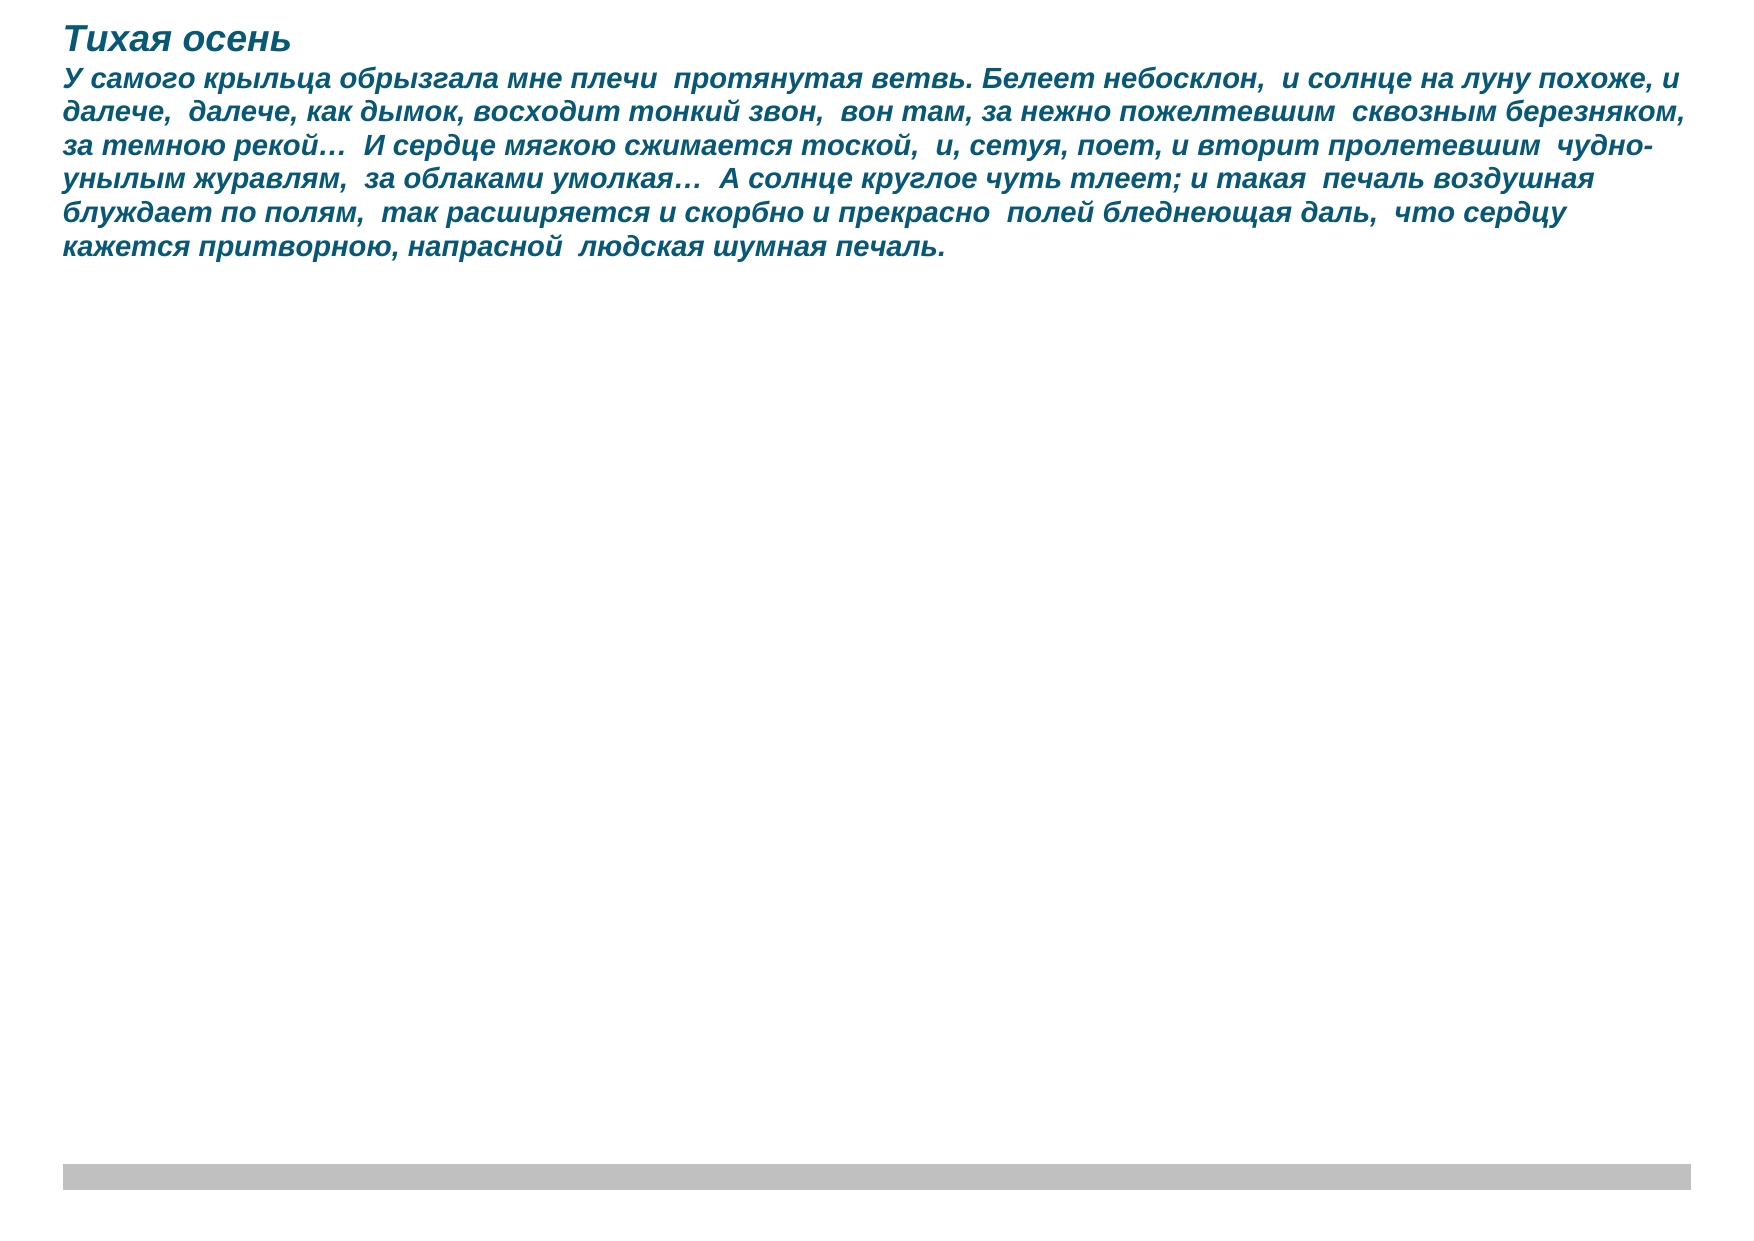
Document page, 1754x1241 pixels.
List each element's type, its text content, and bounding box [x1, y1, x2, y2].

subtitle Тихая осень [62, 17, 1691, 60]
text У самого крыльца обрызгала мне плечи [62, 61, 1691, 262]
